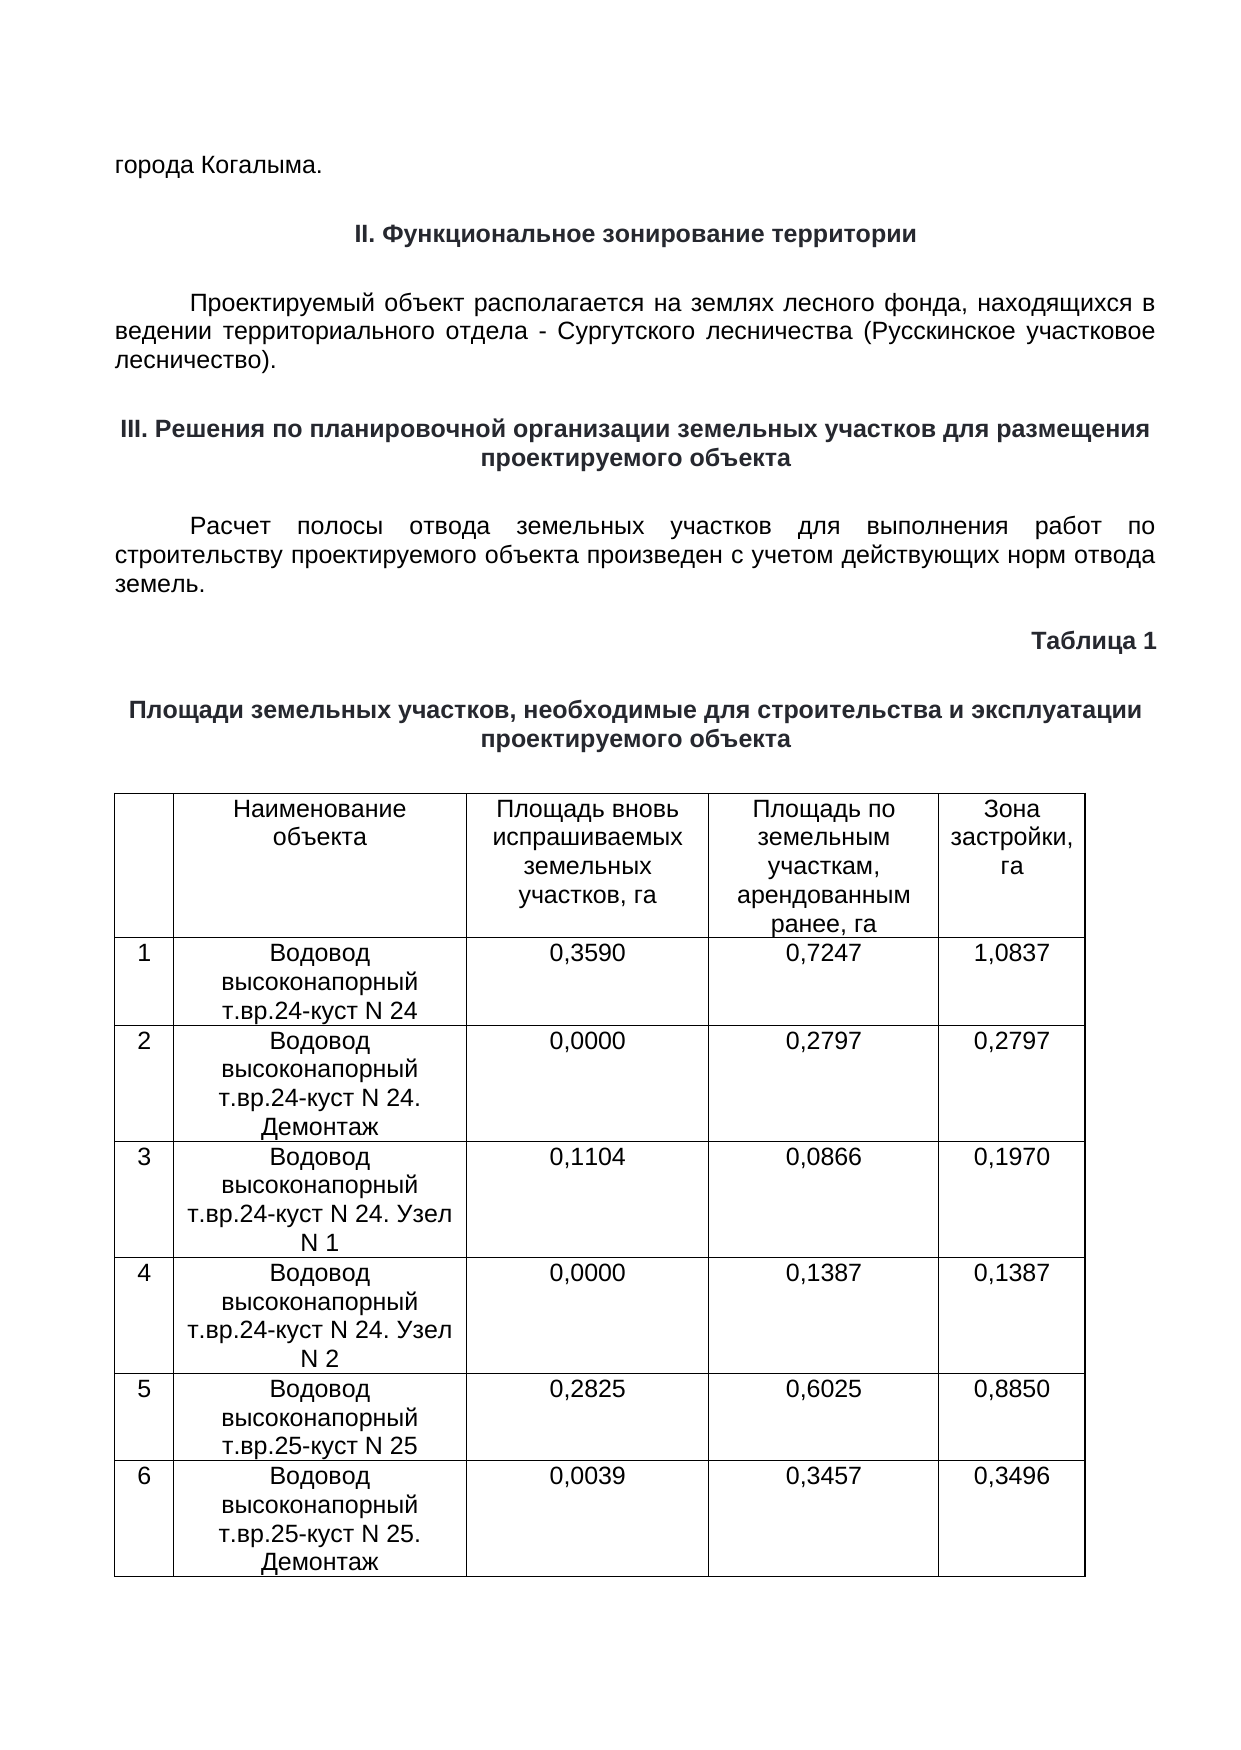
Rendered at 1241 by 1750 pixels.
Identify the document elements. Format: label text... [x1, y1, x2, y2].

table_header [115, 794, 173, 937]
table_cell 0,1104 [467, 1142, 708, 1257]
table_cell 0,0039 [467, 1461, 708, 1576]
table_cell 0,0000 [467, 1026, 708, 1141]
table_cell 1 [115, 938, 173, 1024]
table_cell 0,1387 [709, 1258, 938, 1373]
table_cell Водовод высоконапорный т.вр.24-куст N 24. Демонтаж [174, 1026, 466, 1141]
table_cell Водовод высоконапорный т.вр.24-куст N 24. Узел N 1 [174, 1142, 466, 1257]
table_cell Водовод высоконапорный т.вр.25-куст N 25. Демонтаж [174, 1461, 466, 1576]
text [114, 150, 1157, 179]
table_cell Водовод высоконапорный т.вр.25-куст N 25 [174, 1374, 466, 1460]
table_cell 0,7247 [709, 938, 938, 1024]
table_cell 0,3496 [939, 1461, 1084, 1576]
table_cell 0,3590 [467, 938, 708, 1024]
subtitle II. Функциональное зонирование территории [114, 219, 1157, 247]
table_cell Водовод высоконапорный т.вр.24-куст N 24 [174, 938, 466, 1024]
table_cell 0,6025 [709, 1374, 938, 1460]
table_cell 5 [115, 1374, 173, 1460]
text Расчет полосы отвода земельных участков для выполнения работ по строительству проектируемого объекта произведен с учетом действующих норм отвода земель. [114, 511, 1157, 597]
table_header Площадь вновь испрашиваемых земельных участков, га [467, 794, 708, 937]
table_cell 4 [115, 1258, 173, 1373]
table_cell 0,2797 [939, 1026, 1084, 1141]
table_cell 0,2797 [709, 1026, 938, 1141]
table_cell 0,8850 [939, 1374, 1084, 1460]
table_cell 2 [115, 1026, 173, 1141]
table_cell 0,2825 [467, 1374, 708, 1460]
table_cell 0,1970 [939, 1142, 1084, 1257]
table_header Зона застройки, га [939, 794, 1084, 937]
table_header Наименование объекта [174, 794, 466, 937]
table_cell 0,0866 [709, 1142, 938, 1257]
table_cell 3 [115, 1142, 173, 1257]
table_cell 1,0837 [939, 938, 1084, 1024]
subtitle Площади земельных участков, необходимые для строительства и эксплуатации проектируемого объекта [114, 695, 1157, 752]
table_cell Водовод высоконапорный т.вр.24-куст N 24. Узел N 2 [174, 1258, 466, 1373]
table_cell 0,1387 [939, 1258, 1084, 1373]
table_cell 0,3457 [709, 1461, 938, 1576]
text Проектируемый объект располагается на землях лесного фонда, находящихся в ведении территориального отдела - Сургутского лесничества (Русскинское участковое лесничество). [114, 287, 1157, 374]
table_cell 6 [115, 1461, 173, 1576]
text Таблица 1 [114, 626, 1157, 655]
subtitle III. Решения по планировочной организации земельных участков для размещения проектируемого объекта [114, 414, 1157, 471]
table_header Площадь по земельным участкам, арендованным ранее, га [709, 794, 938, 937]
table_cell 0,0000 [467, 1258, 708, 1373]
